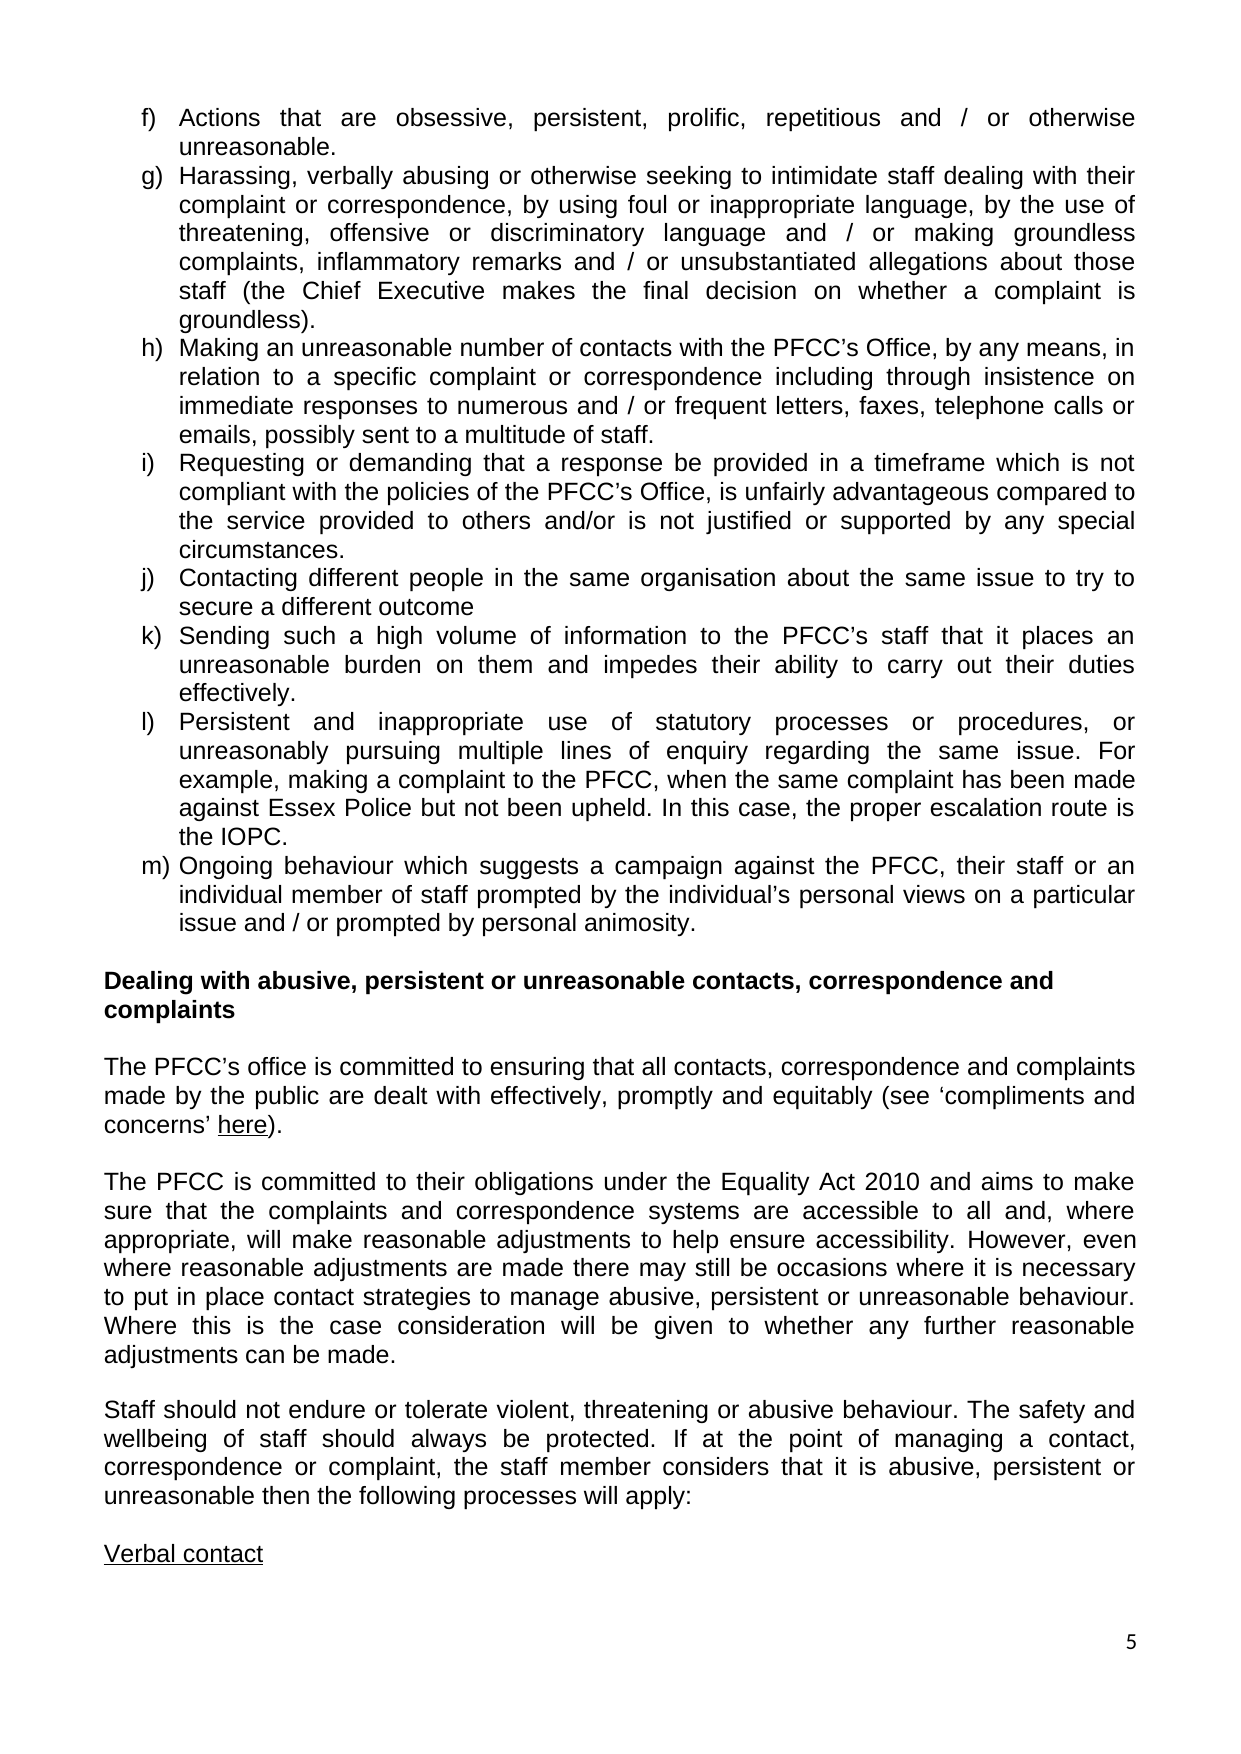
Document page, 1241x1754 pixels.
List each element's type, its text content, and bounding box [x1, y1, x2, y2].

text The PFCC is committed to their obligations under the Equality Act 2010 and aims to make sure that the complaints and correspondence systems are accessible to all and, where appropriate, will make reasonable adjustments to help ensure accessibility. However, even where reasonable adjustments are made there may still be occasions where it is necessary to put in place contact strategies to manage abusive, persistent or unreasonable behaviour. Where this is the case consideration will be given to whether any further reasonable adjustments can be made. [103, 1167, 1137, 1368]
list Harassing, verbally abusing or otherwise seeking to intimidate staff dealing with their complaint or correspondence, by using foul or inappropriate language, by the use of threatening, offensive or discriminatory language and / or making groundless complaints, inflammatory remarks and / or unsubstantiated allegations about those staff (the Chief Executive makes the final decision on whether a complaint is groundless). [141, 161, 1137, 333]
list Requesting or demanding that a response be provided in a timeframe which is not compliant with the policies of the PFCC’s Office, is unfairly advantageous compared to the service provided to others and/or is not justified or supported by any special circumstances. [141, 448, 1137, 563]
list Making an unreasonable number of contacts with the PFCC’s Office, by any means, in relation to a specific complaint or correspondence including through insistence on immediate responses to numerous and / or frequent letters, faxes, telephone calls or emails, possibly sent to a multitude of staff. [141, 333, 1137, 448]
text Staff should not endure or tolerate violent, threatening or abusive behaviour. The safety and wellbeing of staff should always be protected. If at the point of managing a contact, correspondence or complaint, the staff member considers that it is abusive, persistent or unreasonable then the following processes will apply: [103, 1395, 1137, 1510]
list Sending such a high volume of information to the PFCC’s staff that it places an unreasonable burden on them and impedes their ability to carry out their duties effectively. [141, 621, 1137, 707]
list Contacting different people in the same organisation about the same issue to try to secure a different outcome [141, 563, 1137, 621]
text Verbal contact [103, 1538, 1137, 1567]
text The PFCC’s office is committed to ensuring that all contacts, correspondence and complaints made by the public are dealt with effectively, promptly and equitably (see ‘compliments and concerns’ here). [103, 1052, 1137, 1138]
list Actions that are obsessive, persistent, prolific, repetitious and / or otherwise unreasonable. [141, 103, 1137, 161]
text Dealing with abusive, persistent or unreasonable contacts, correspondence and complaints [103, 966, 1137, 1023]
list Persistent and inappropriate use of statutory processes or procedures, or unreasonably pursuing multiple lines of enquiry regarding the same issue. For example, making a complaint to the PFCC, when the same complaint has been made against Essex Police but not been upheld. In this case, the proper escalation route is the IOPC. [141, 707, 1137, 851]
list Ongoing behaviour which suggests a campaign against the PFCC, their staff or an individual member of staff prompted by the individual’s personal views on a particular issue and / or prompted by personal animosity. [141, 851, 1137, 937]
